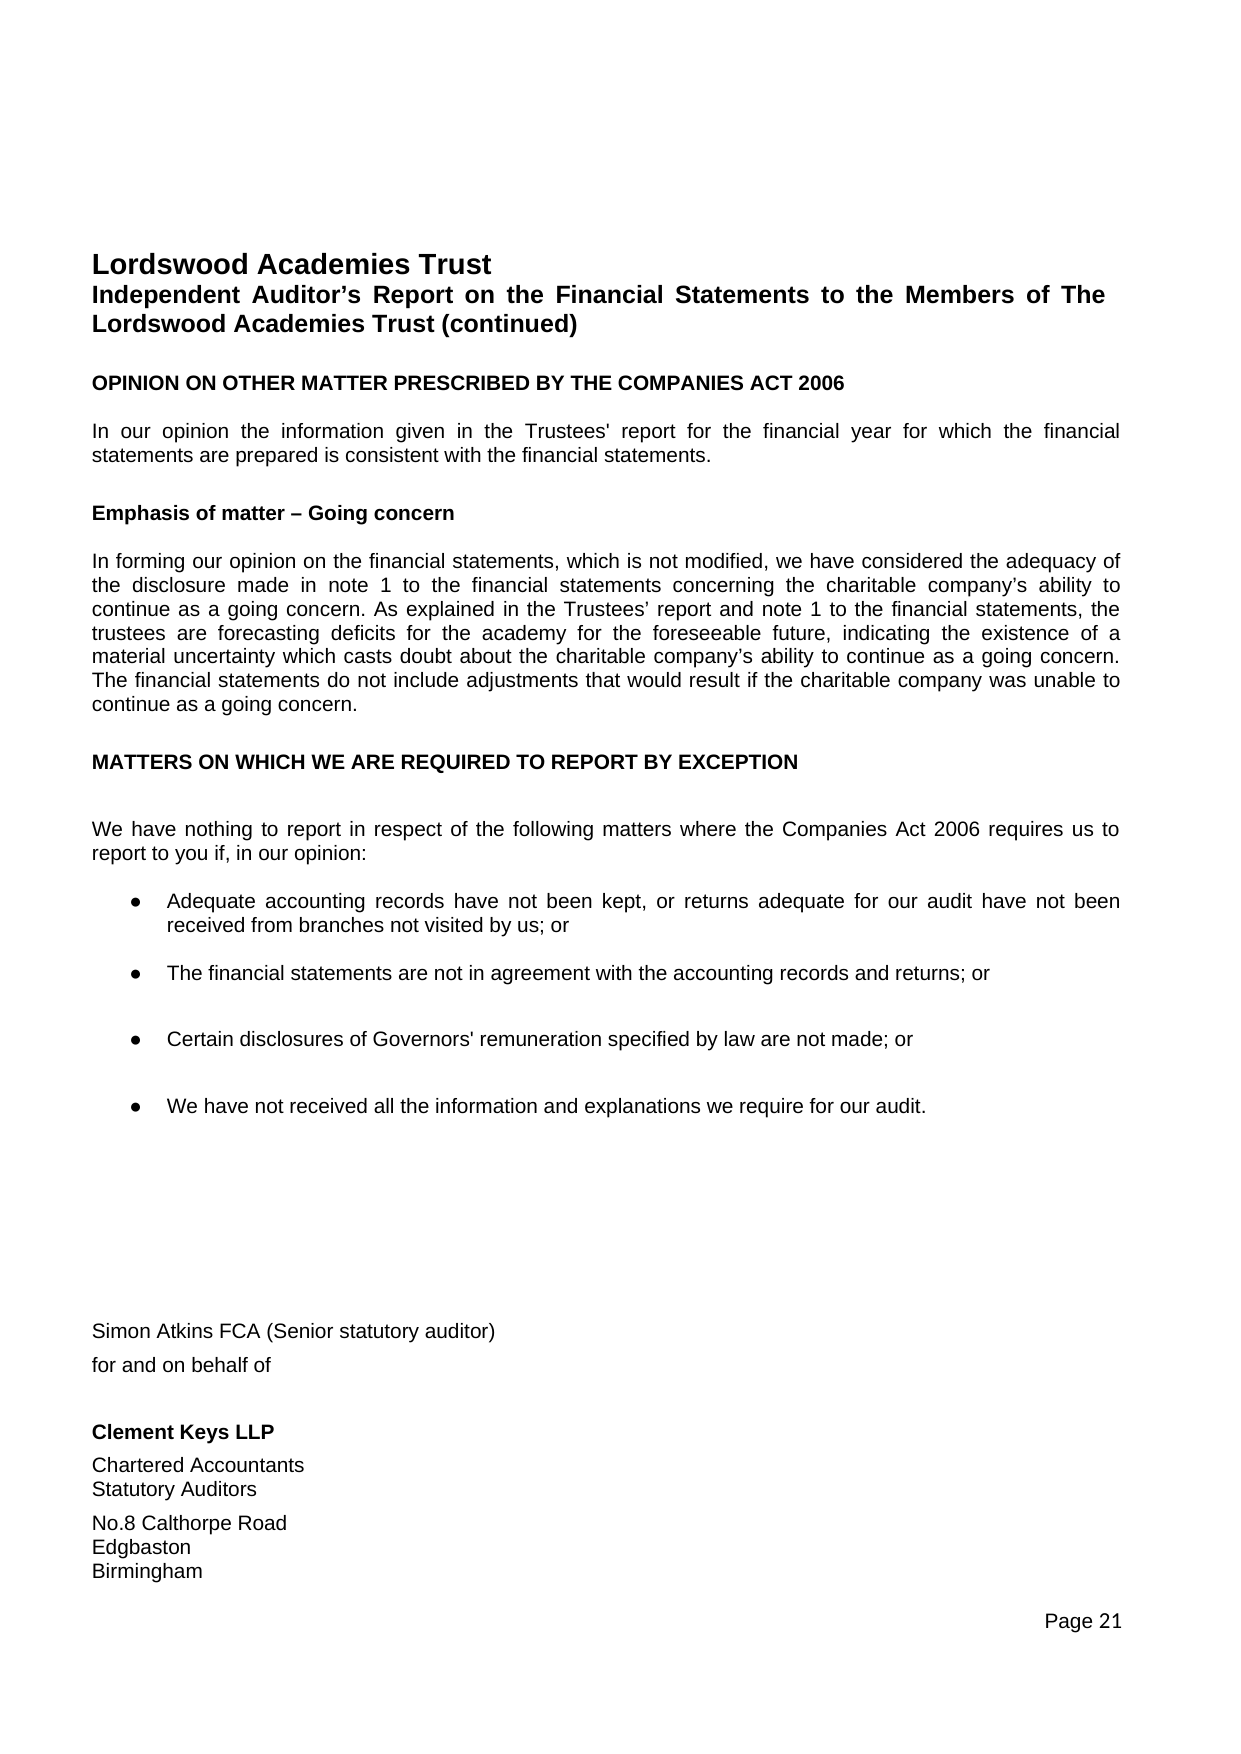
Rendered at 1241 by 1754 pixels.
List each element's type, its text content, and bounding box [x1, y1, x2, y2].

text In forming our opinion on the financial statements, which is not modified, we have considered the adequacy of the disclosure made in note 1 to the financial statements concerning the charitable company’s ability to continue as a going concern. As explained in the Trustees’ report and note 1 to the financial statements, the trustees are forecasting deficits for the academy for the foreseeable future, indicating the existence of a material uncertainty which casts doubt about the charitable company’s ability to continue as a going concern. The financial statements do not include adjustments that would result if the charitable company was unable to continue as a going concern. [92, 548, 1122, 716]
text In our opinion the information given in the Trustees' report for the financial year for which the financial statements are prepared is consistent with the financial statements. [92, 419, 1122, 467]
text Statutory Auditors [92, 1477, 1099, 1501]
text Clement Keys LLP [92, 1420, 1099, 1444]
text MATTERS ON WHICH WE ARE REQUIRED TO REPORT BY EXCEPTION [92, 750, 1099, 774]
list Certain disclosures of Governors' remuneration specified by law are not made; or [129, 1027, 1122, 1051]
text Independent Auditor’s Report on the Financial Statements to the Members of The Lordswood Academies Trust (continued) [92, 280, 1107, 338]
text Chartered Accountants [92, 1453, 1122, 1477]
text Lordswood Academies Trust [92, 247, 1122, 280]
text for and on behalf of [92, 1353, 1099, 1377]
text No.8 Calthorpe Road [92, 1511, 1122, 1535]
text We have nothing to report in respect of the following matters where the Companies Act 2006 requires us to report to you if, in our opinion: [92, 817, 1122, 865]
text Edgbaston [92, 1535, 1122, 1559]
list Adequate accounting records have not been kept, or returns adequate for our audit have not been received from branches not visited by us; or [129, 889, 1122, 937]
list The financial statements are not in agreement with the accounting records and returns; or [129, 961, 1122, 984]
text Emphasis of matter – Going concern [92, 501, 1122, 524]
text Simon Atkins FCA (Senior statutory auditor) [92, 1319, 1099, 1343]
text OPINION ON OTHER MATTER PRESCRIBED BY THE COMPANIES ACT 2006 [92, 371, 1122, 395]
list We have not received all the information and explanations we require for our audit. [129, 1094, 1122, 1118]
text Birmingham [92, 1559, 1122, 1583]
